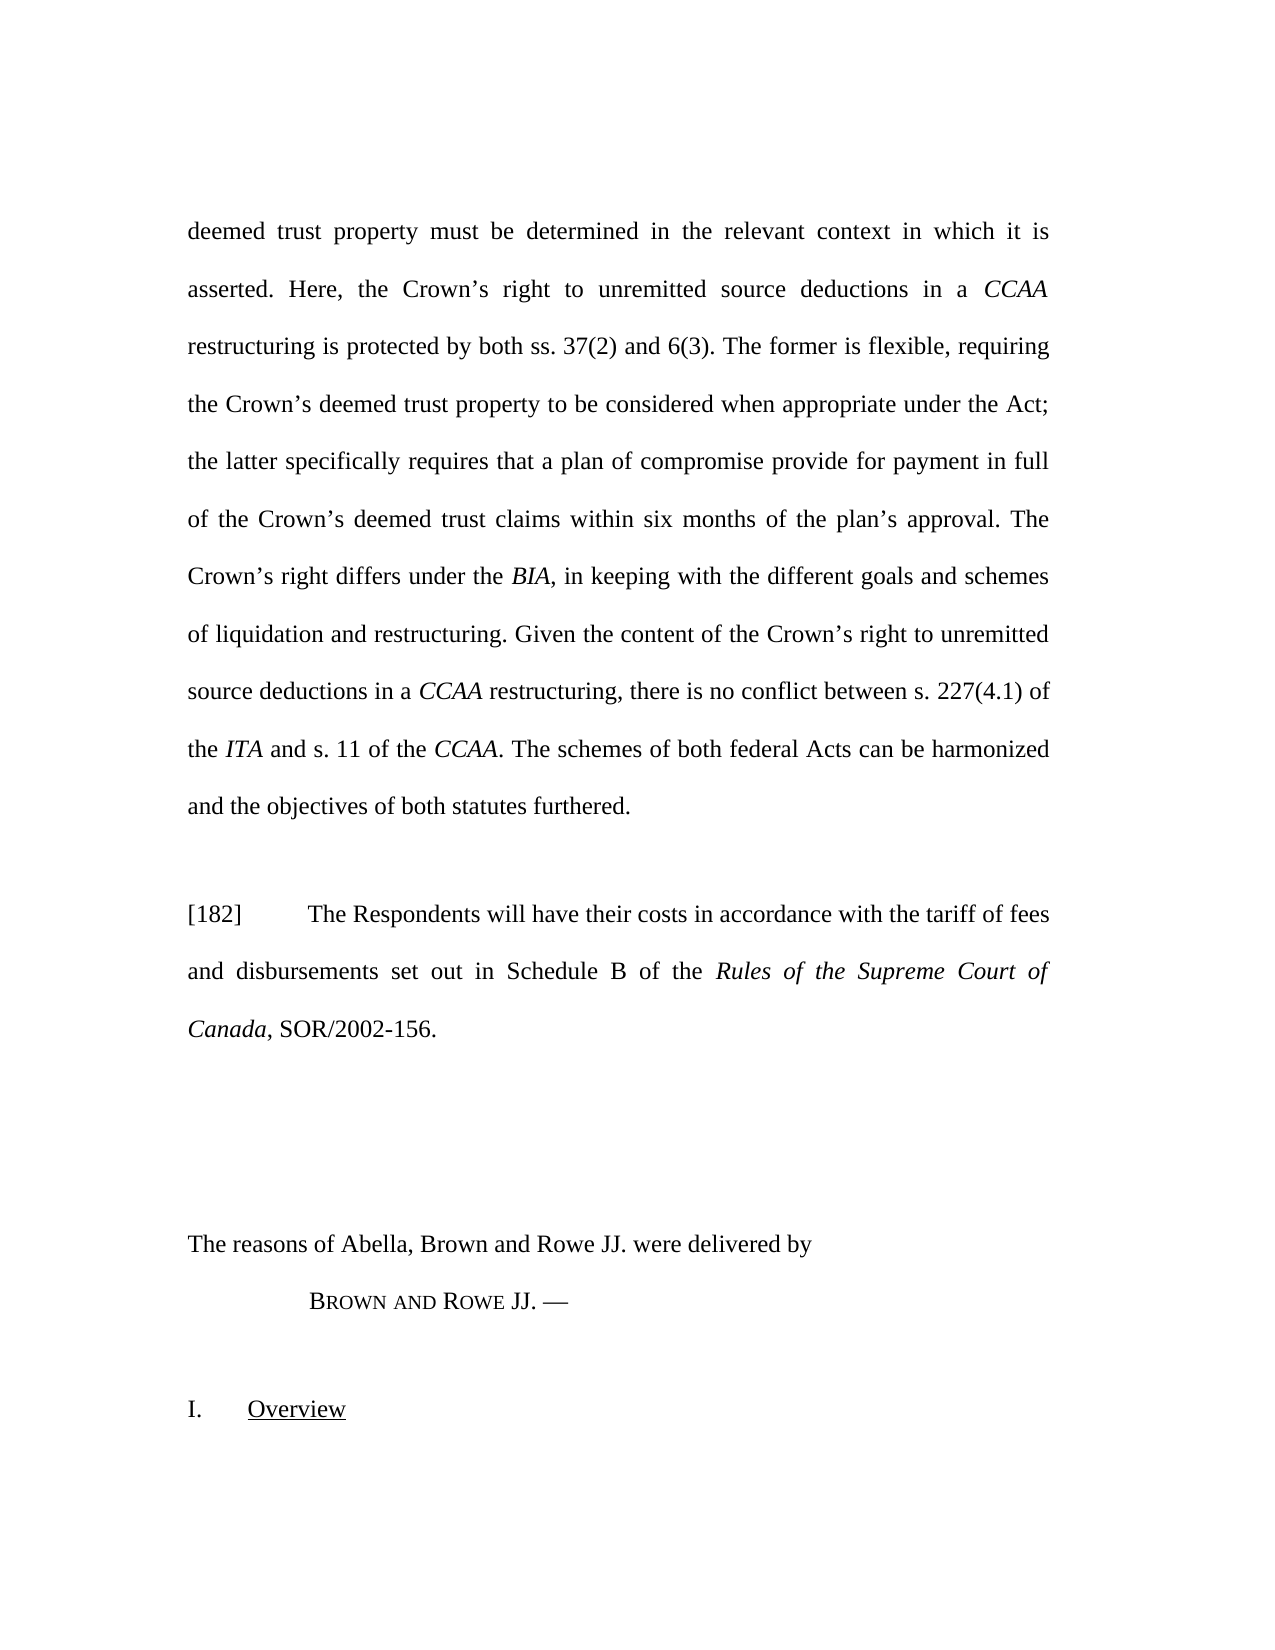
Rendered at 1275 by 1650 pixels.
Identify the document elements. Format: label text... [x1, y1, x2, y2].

title Overview [187, 1394, 1050, 1423]
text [187, 216, 1050, 820]
text Brown and Rowe JJ. — [187, 1286, 1050, 1315]
text The reasons of Abella, Brown and Rowe JJ. were delivered by [187, 1229, 1050, 1258]
text The Respondents will have their costs in accordance with the tariff of fees and disbursements set out in Schedule B of the Rules of the Supreme Court of Canada, SOR/2002-156. [187, 899, 1050, 1043]
